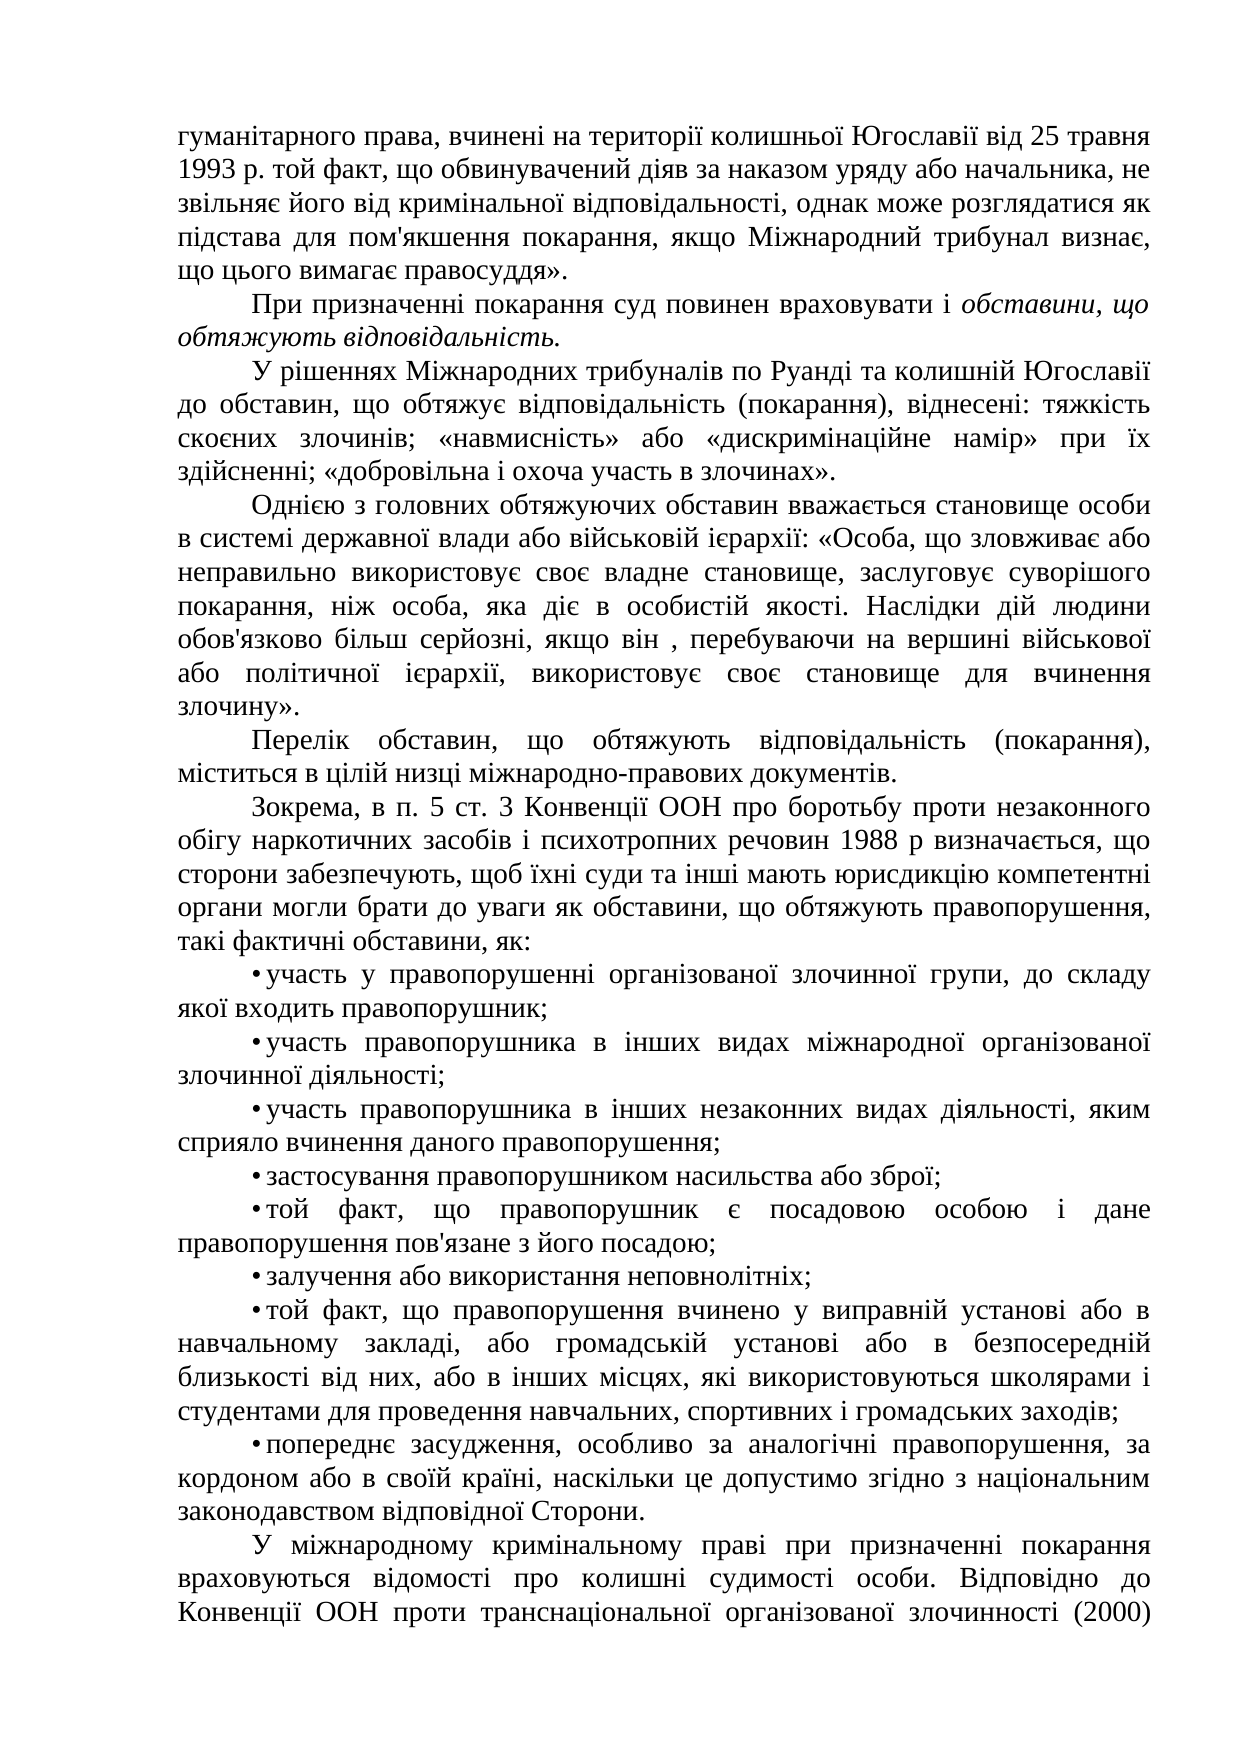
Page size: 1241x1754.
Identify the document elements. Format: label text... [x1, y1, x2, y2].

list участь у правопорушенні організованої злочинної групи, до складу якої входить правопорушник; [177, 957, 1152, 1024]
list участь правопорушника в інших незаконних видах діяльності, яким сприяло вчинення даного правопорушення; [177, 1091, 1152, 1158]
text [177, 118, 1152, 286]
list той факт, що правопорушник є посадовою особою і дане правопорушення пов'язане з його посадою; [177, 1191, 1152, 1258]
list застосування правопорушником насильства або зброї; [177, 1158, 1152, 1191]
text При призначенні покарання суд повинен враховувати і обставини, що обтяжують відповідальність. [177, 286, 1152, 353]
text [177, 1527, 1152, 1627]
list той факт, що правопорушення вчинено у виправній установі або в навчальному закладі, або громадській установі або в безпосередній близькості від них, або в інших місцях, які використовуються школярами і студентами для проведення навчальних, спортивних і громадських заходів; [177, 1292, 1152, 1426]
list попереднє засудження, особливо за аналогічні правопорушення, за кордоном або в своїй країні, наскільки це допустимо згідно з національним законодавством відповідної Сторони. [177, 1426, 1152, 1527]
text Однією з головних обтяжуючих обставин вважається становище особи в системі державної влади або військовій ієрархії: «Особа, що зловживає або неправильно використовує своє владне становище, заслуговує суворішого покарання, ніж особа, яка діє в особистій якості. Наслідки дій людини обов'язково більш серйозні, якщо він , перебуваючи на вершині військової або політичної ієрархії, використовує своє становище для вчинення злочину». [177, 487, 1152, 722]
text Перелік обставин, що обтяжують відповідальність (покарання), міститься в цілій низці міжнародно-правових документів. [177, 722, 1152, 789]
list участь правопорушника в інших видах міжнародної організованої злочинної діяльності; [177, 1024, 1152, 1091]
text У рішеннях Міжнародних трибуналів по Руанді та колишній Югославії до обставин, що обтяжує відповідальність (покарання), віднесені: тяжкість скоєних злочинів; «навмисність» або «дискримінаційне намір» при їх здійсненні; «добровільна і охоча участь в злочинах». [177, 353, 1152, 487]
text Зокрема, в п. 5 ст. 3 Конвенції ООН про боротьбу проти незаконного обігу наркотичних засобів і психотропних речовин 1988 р визначається, що сторони забезпечують, щоб їхні суди та інші мають юрисдикцію компетентні органи могли брати до уваги як обставини, що обтяжують правопорушення, такі фактичні обставини, як: [177, 789, 1152, 957]
list залучення або використання неповнолітніх; [177, 1258, 1152, 1292]
